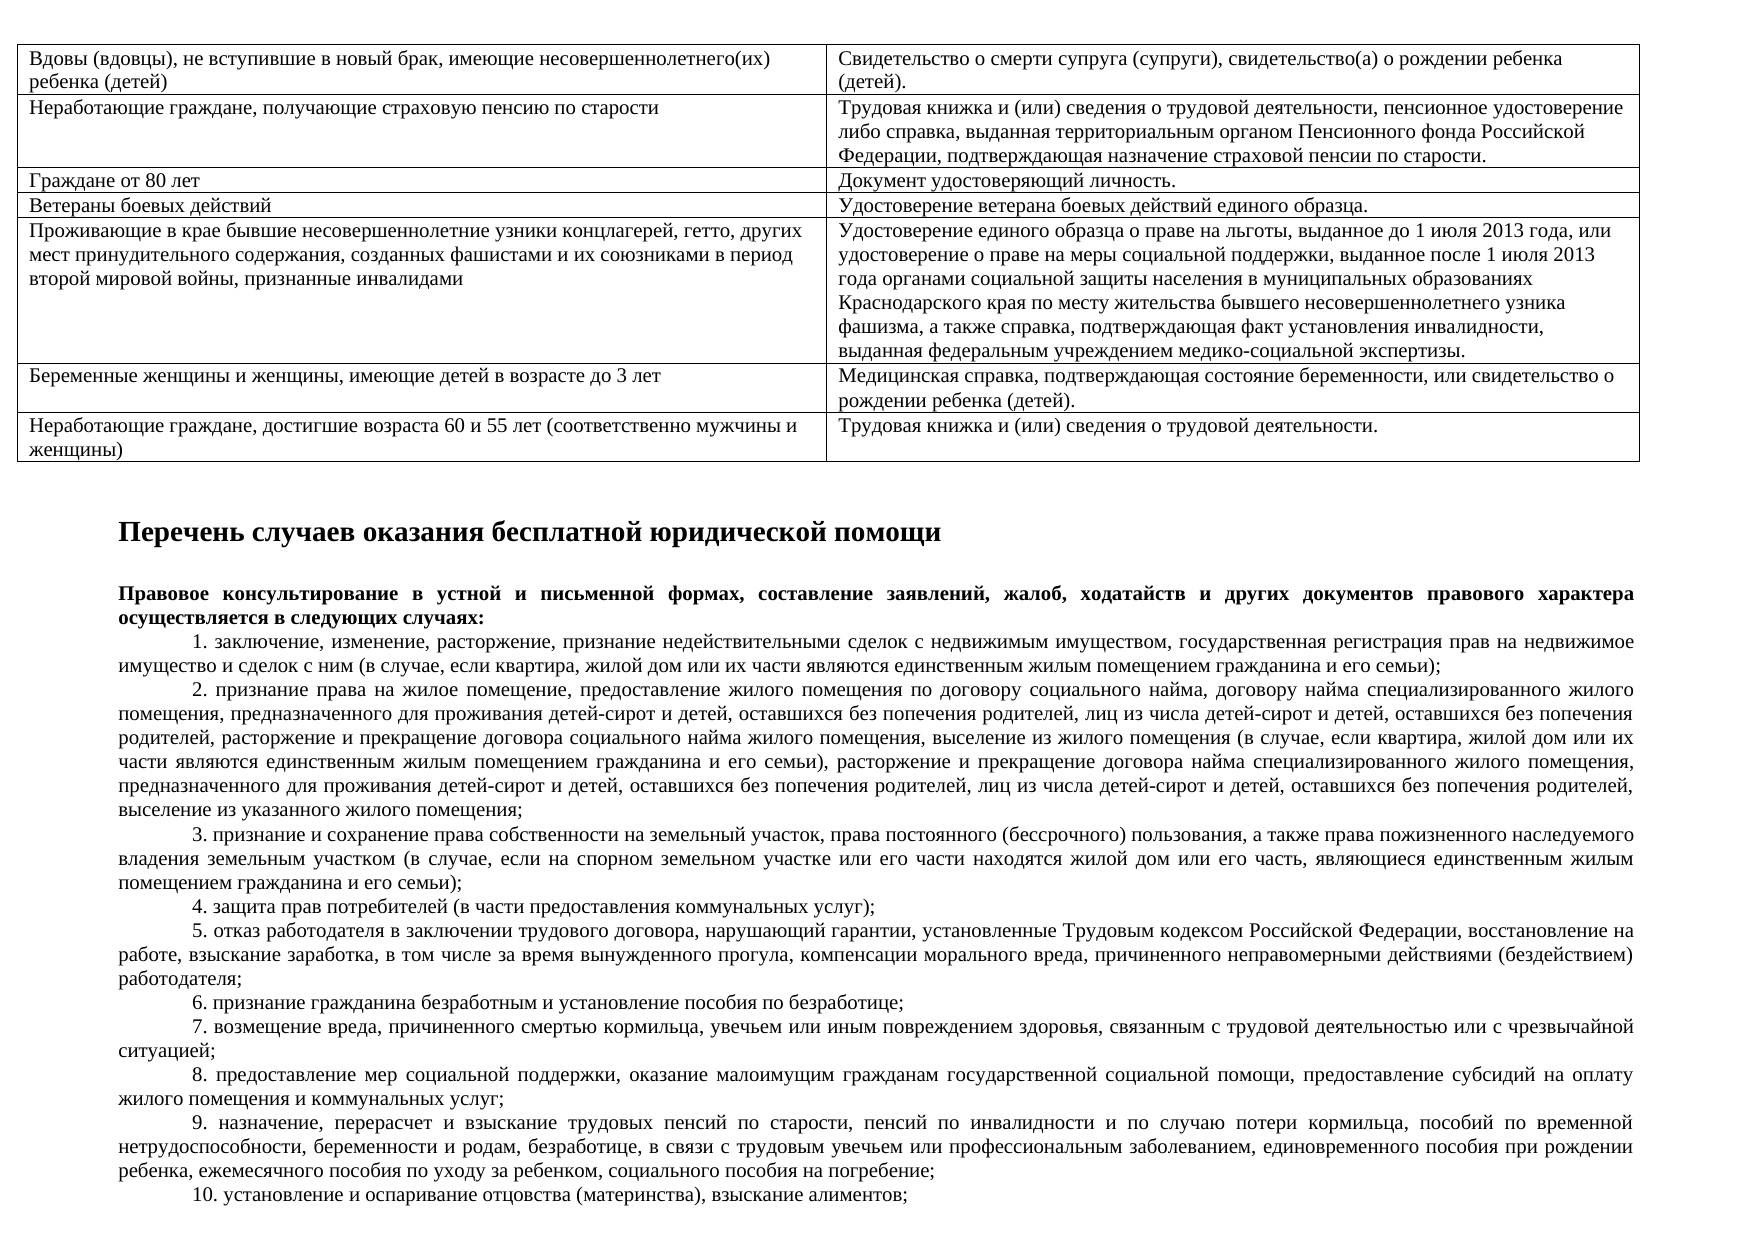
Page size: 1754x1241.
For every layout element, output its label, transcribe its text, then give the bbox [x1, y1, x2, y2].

text 6. признание гражданина безработным и установление пособия по безработице; [118, 990, 1636, 1014]
table_cell Неработающие граждане, достигшие возраста 60 и 55 лет (соответственно мужчины и женщины) [18, 413, 826, 461]
text 2. признание права на жилое помещение, предоставление жилого помещения по договору социального найма, договору найма специализированного жилого помещения, предназначенного для проживания детей-сирот и детей, оставшихся без попечения родителей, лиц из числа детей-сирот и детей, оставшихся без попечения родителей, расторжение и прекращение договора социального найма жилого помещения, выселение из жилого помещения (в случае, если квартира, жилой дом или их части являются единственным жилым помещением гражданина и его семьи), расторжение и прекращение договора найма специализированного жилого помещения, предназначенного для проживания детей-сирот и детей, оставшихся без попечения родителей, лиц из числа детей-сирот и детей, оставшихся без попечения родителей, выселение из указанного жилого помещения; [118, 677, 1636, 821]
table_cell Документ удостоверяющий личность. [827, 168, 1639, 192]
table_cell Трудовая книжка и (или) сведения о трудовой деятельности. [827, 413, 1639, 461]
text 10. установление и оспаривание отцовства (материнства), взыскание алиментов; [118, 1182, 1636, 1206]
table_cell Трудовая книжка и (или) сведения о трудовой деятельности, пенсионное удостоверение либо справка, выданная территориальным органом Пенсионного фонда Российской Федерации, подтверждающая назначение страховой пенсии по старости. [827, 95, 1639, 167]
text Перечень случаев оказания бесплатной юридической помощи [118, 514, 1636, 547]
text 7. возмещение вреда, причиненного смертью кормильца, увечьем или иным повреждением здоровья, связанным с трудовой деятельностью или с чрезвычайной ситуацией; [118, 1014, 1636, 1062]
text 8. предоставление мер социальной поддержки, оказание малоимущим гражданам государственной социальной помощи, предоставление субсидий на оплату жилого помещения и коммунальных услуг; [118, 1062, 1636, 1110]
text Правовое консультирование в устной и письменной формах, составление заявлений, жалоб, ходатайств и других документов правового характера осуществляется в следующих случаях: [118, 581, 1636, 629]
table_cell Ветераны боевых действий [18, 193, 826, 217]
table_cell Вдовы (вдовцы), не вступившие в новый брак, имеющие несовершеннолетнего(их) ребенка (детей) [18, 45, 826, 93]
table_cell Удостоверение ветерана боевых действий единого образца. [827, 193, 1639, 217]
table_cell Неработающие граждане, получающие страховую пенсию по старости [18, 95, 826, 167]
text 5. отказ работодателя в заключении трудового договора, нарушающий гарантии, установленные Трудовым кодексом Российской Федерации, восстановление на работе, взыскание заработка, в том числе за время вынужденного прогула, компенсации морального вреда, причиненного неправомерными действиями (бездействием) работодателя; [118, 918, 1636, 990]
table_cell Проживающие в крае бывшие несовершеннолетние узники концлагерей, гетто, других мест принудительного содержания, созданных фашистами и их союзниками в период второй мировой войны, признанные инвалидами [18, 218, 826, 362]
text 4. защита прав потребителей (в части предоставления коммунальных услуг); [118, 894, 1636, 918]
table_cell Удостоверение единого образца о праве на льготы, выданное до 1 июля 2013 года, или удостоверение о праве на меры социальной поддержки, выданное после 1 июля 2013 года органами социальной защиты населения в муниципальных образованиях Краснодарского края по месту жительства бывшего несовершеннолетнего узника фашизма, а также справка, подтверждающая факт установления инвалидности, выданная федеральным учреждением медико-социальной экспертизы. [827, 218, 1639, 362]
text 9. назначение, перерасчет и взыскание трудовых пенсий по старости, пенсий по инвалидности и по случаю потери кормильца, пособий по временной нетрудоспособности, беременности и родам, безработице, в связи с трудовым увечьем или профессиональным заболеванием, единовременного пособия при рождении ребенка, ежемесячного пособия по уходу за ребенком, социального пособия на погребение; [118, 1110, 1636, 1182]
table_cell Беременные женщины и женщины, имеющие детей в возрасте до 3 лет [18, 364, 826, 412]
table_cell Медицинская справка, подтверждающая состояние беременности, или свидетельство о рождении ребенка (детей). [827, 364, 1639, 412]
table_cell Граждане от 80 лет [18, 168, 826, 192]
table_cell Свидетельство о смерти супруга (супруги), свидетельство(а) о рождении ребенка (детей). [827, 45, 1639, 93]
text 3. признание и сохранение права собственности на земельный участок, права постоянного (бессрочного) пользования, а также права пожизненного наследуемого владения земельным участком (в случае, если на спорном земельном участке или его части находятся жилой дом или его часть, являющиеся единственным жилым помещением гражданина и его семьи); [118, 821, 1636, 894]
text 1. заключение, изменение, расторжение, признание недействительными сделок с недвижимым имуществом, государственная регистрация прав на недвижимое имущество и сделок с ним (в случае, если квартира, жилой дом или их части являются единственным жилым помещением гражданина и его семьи); [118, 629, 1636, 677]
